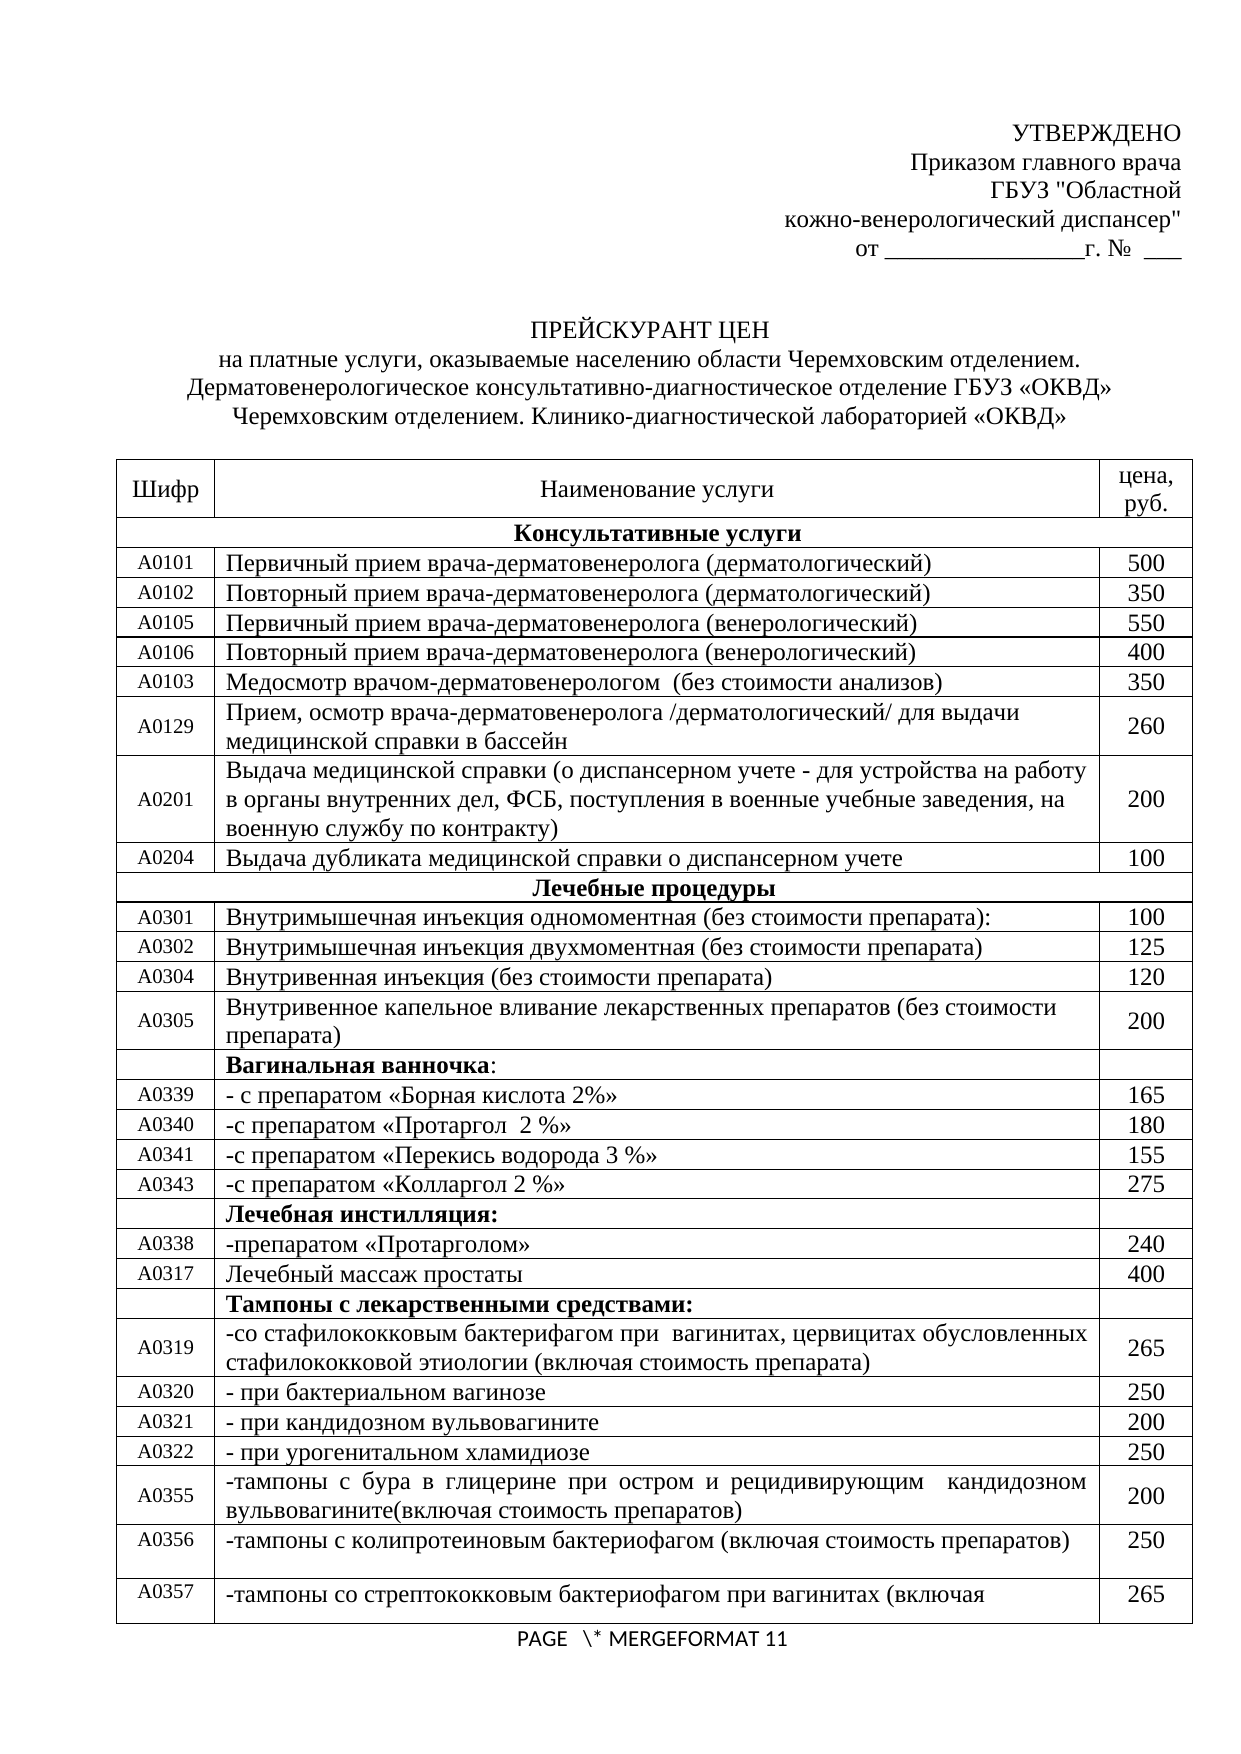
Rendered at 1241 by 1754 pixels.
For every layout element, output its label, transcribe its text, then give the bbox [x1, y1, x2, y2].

table_cell А0339 [117, 1080, 214, 1109]
table_cell [1100, 1050, 1192, 1079]
table_cell Тампоны с лекарственными средствами: [215, 1289, 1099, 1317]
table_cell Медосмотр врачом-дерматовенерологом (без стоимости анализов) [215, 667, 1099, 696]
table_cell А0338 [117, 1229, 214, 1258]
table_cell 200 [1100, 1407, 1192, 1436]
table_cell А0106 [117, 638, 214, 666]
table_header Шифр [117, 460, 214, 517]
table_cell А0305 [117, 992, 214, 1049]
table_cell 250 [1100, 1525, 1192, 1578]
table_cell Прием, осмотр врача-дерматовенеролога /дерматологический/ для выдачи медицинской справки в бассейн [215, 697, 1099, 754]
table_cell Консультативные услуги [117, 518, 1192, 547]
table_cell Первичный прием врача-дерматовенеролога (дерматологический) [215, 548, 1099, 577]
table_cell 120 [1100, 962, 1192, 991]
table_cell А0201 [117, 756, 214, 842]
table_cell Первичный прием врача-дерматовенеролога (венерологический) [215, 608, 1099, 636]
table_cell А0102 [117, 578, 214, 607]
table_cell А0322 [117, 1437, 214, 1465]
table_cell -с препаратом «Перекись водорода 3 %» [215, 1140, 1099, 1168]
table_cell -тампоны с бура в глицерине при остром и рецидивирующим кандидозном вульвовагините(включая стоимость препаратов) [215, 1466, 1099, 1524]
table_header Наименование услуги [215, 460, 1099, 517]
text Приказом главного врача [118, 147, 1181, 176]
table_cell Внутримышечная инъекция одномоментная (без стоимости препарата): [215, 903, 1099, 931]
table_cell Внутривенная инъекция (без стоимости препарата) [215, 962, 1099, 991]
table_cell 155 [1100, 1140, 1192, 1168]
table_cell А0301 [117, 903, 214, 931]
table_cell 165 [1100, 1080, 1192, 1109]
table_cell А0341 [117, 1140, 214, 1168]
table_cell А0129 [117, 697, 214, 754]
table_cell 400 [1100, 638, 1192, 666]
table_cell Повторный прием врача-дерматовенеролога (венерологический) [215, 638, 1099, 666]
table_cell 500 [1100, 548, 1192, 577]
text кожно-венерологический диспансер" [118, 204, 1181, 233]
text ГБУЗ "Областной [118, 176, 1181, 204]
table_cell А0105 [117, 608, 214, 636]
table_cell А0103 [117, 667, 214, 696]
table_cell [215, 1579, 1099, 1623]
table_cell Повторный прием врача-дерматовенеролога (дерматологический) [215, 578, 1099, 607]
text на платные услуги, оказываемые населению области Черемховским отделением. Дерматовенерологическое консультативно-диагностическое отделение ГБУЗ «ОКВД» [118, 344, 1181, 401]
table_cell [117, 1289, 214, 1317]
table_cell А0204 [117, 843, 214, 872]
table_cell -со стафилококковым бактерифагом при вагинитах, цервицитах обусловленных стафилококковой этиологии (включая стоимость препарата) [215, 1319, 1099, 1376]
table_cell А0319 [117, 1319, 214, 1376]
table_cell 200 [1100, 992, 1192, 1049]
text УТВЕРЖДЕНО [118, 118, 1181, 147]
table_cell [117, 1199, 214, 1228]
table_cell -тампоны с колипротеиновым бактериофагом (включая стоимость препаратов) [215, 1525, 1099, 1578]
table_cell 275 [1100, 1170, 1192, 1198]
table_cell А0317 [117, 1259, 214, 1288]
table_cell -с препаратом «Протаргол 2 %» [215, 1110, 1099, 1139]
table_cell 260 [1100, 697, 1192, 754]
table_cell 200 [1100, 1466, 1192, 1524]
table_cell Выдача дубликата медицинской справки о диспансерном учете [215, 843, 1099, 872]
table_cell [1100, 1199, 1192, 1228]
table_cell 265 [1100, 1579, 1192, 1623]
table_cell 125 [1100, 932, 1192, 961]
table_cell Вагинальная ванночка: [215, 1050, 1099, 1079]
table_cell 200 [1100, 756, 1192, 842]
table_cell - при кандидозном вульвовагините [215, 1407, 1099, 1436]
table_cell А0355 [117, 1466, 214, 1524]
table_cell -препаратом «Протарголом» [215, 1229, 1099, 1258]
table_cell 180 [1100, 1110, 1192, 1139]
text Черемховским отделением. Клинико-диагностической лабораторией «ОКВД» [118, 401, 1181, 430]
table_cell [117, 1050, 214, 1079]
table_cell А0357 [117, 1579, 214, 1623]
table_cell А0101 [117, 548, 214, 577]
table_cell Внутримышечная инъекция двухмоментная (без стоимости препарата) [215, 932, 1099, 961]
table_cell 240 [1100, 1229, 1192, 1258]
table_cell 400 [1100, 1259, 1192, 1288]
table_cell Лечебные процедуры [117, 873, 1192, 901]
table_cell А0343 [117, 1170, 214, 1198]
table_cell А0304 [117, 962, 214, 991]
table_cell - с препаратом «Борная кислота 2%» [215, 1080, 1099, 1109]
table_header цена, руб. [1100, 460, 1192, 517]
table_cell 550 [1100, 608, 1192, 636]
table_cell 350 [1100, 578, 1192, 607]
table_cell -с препаратом «Колларгол 2 %» [215, 1170, 1099, 1198]
text ПРЕЙСКУРАНТ ЦЕН [118, 315, 1181, 344]
table_cell Выдача медицинской справки (о диспансерном учете - для устройства на работу в органы внутренних дел, ФСБ, поступления в военные учебные заведения, на военную службу по контракту) [215, 756, 1099, 842]
table_cell 265 [1100, 1319, 1192, 1376]
table_cell А0321 [117, 1407, 214, 1436]
table_cell - при бактериальном вагинозе [215, 1377, 1099, 1406]
table_cell А0320 [117, 1377, 214, 1406]
table_cell А0356 [117, 1525, 214, 1578]
table_cell 350 [1100, 667, 1192, 696]
table_cell А0340 [117, 1110, 214, 1139]
table_cell Лечебный массаж простаты [215, 1259, 1099, 1288]
table_cell [1100, 1289, 1192, 1317]
table_cell Лечебная инстилляция: [215, 1199, 1099, 1228]
table_cell Внутривенное капельное вливание лекарственных препаратов (без стоимости препарата) [215, 992, 1099, 1049]
table_cell 250 [1100, 1377, 1192, 1406]
table_cell 250 [1100, 1437, 1192, 1465]
text от ________________г. № ___ [118, 233, 1181, 262]
table_cell 100 [1100, 903, 1192, 931]
table_cell А0302 [117, 932, 214, 961]
table_cell - при урогенитальном хламидиозе [215, 1437, 1099, 1465]
table_cell 100 [1100, 843, 1192, 872]
